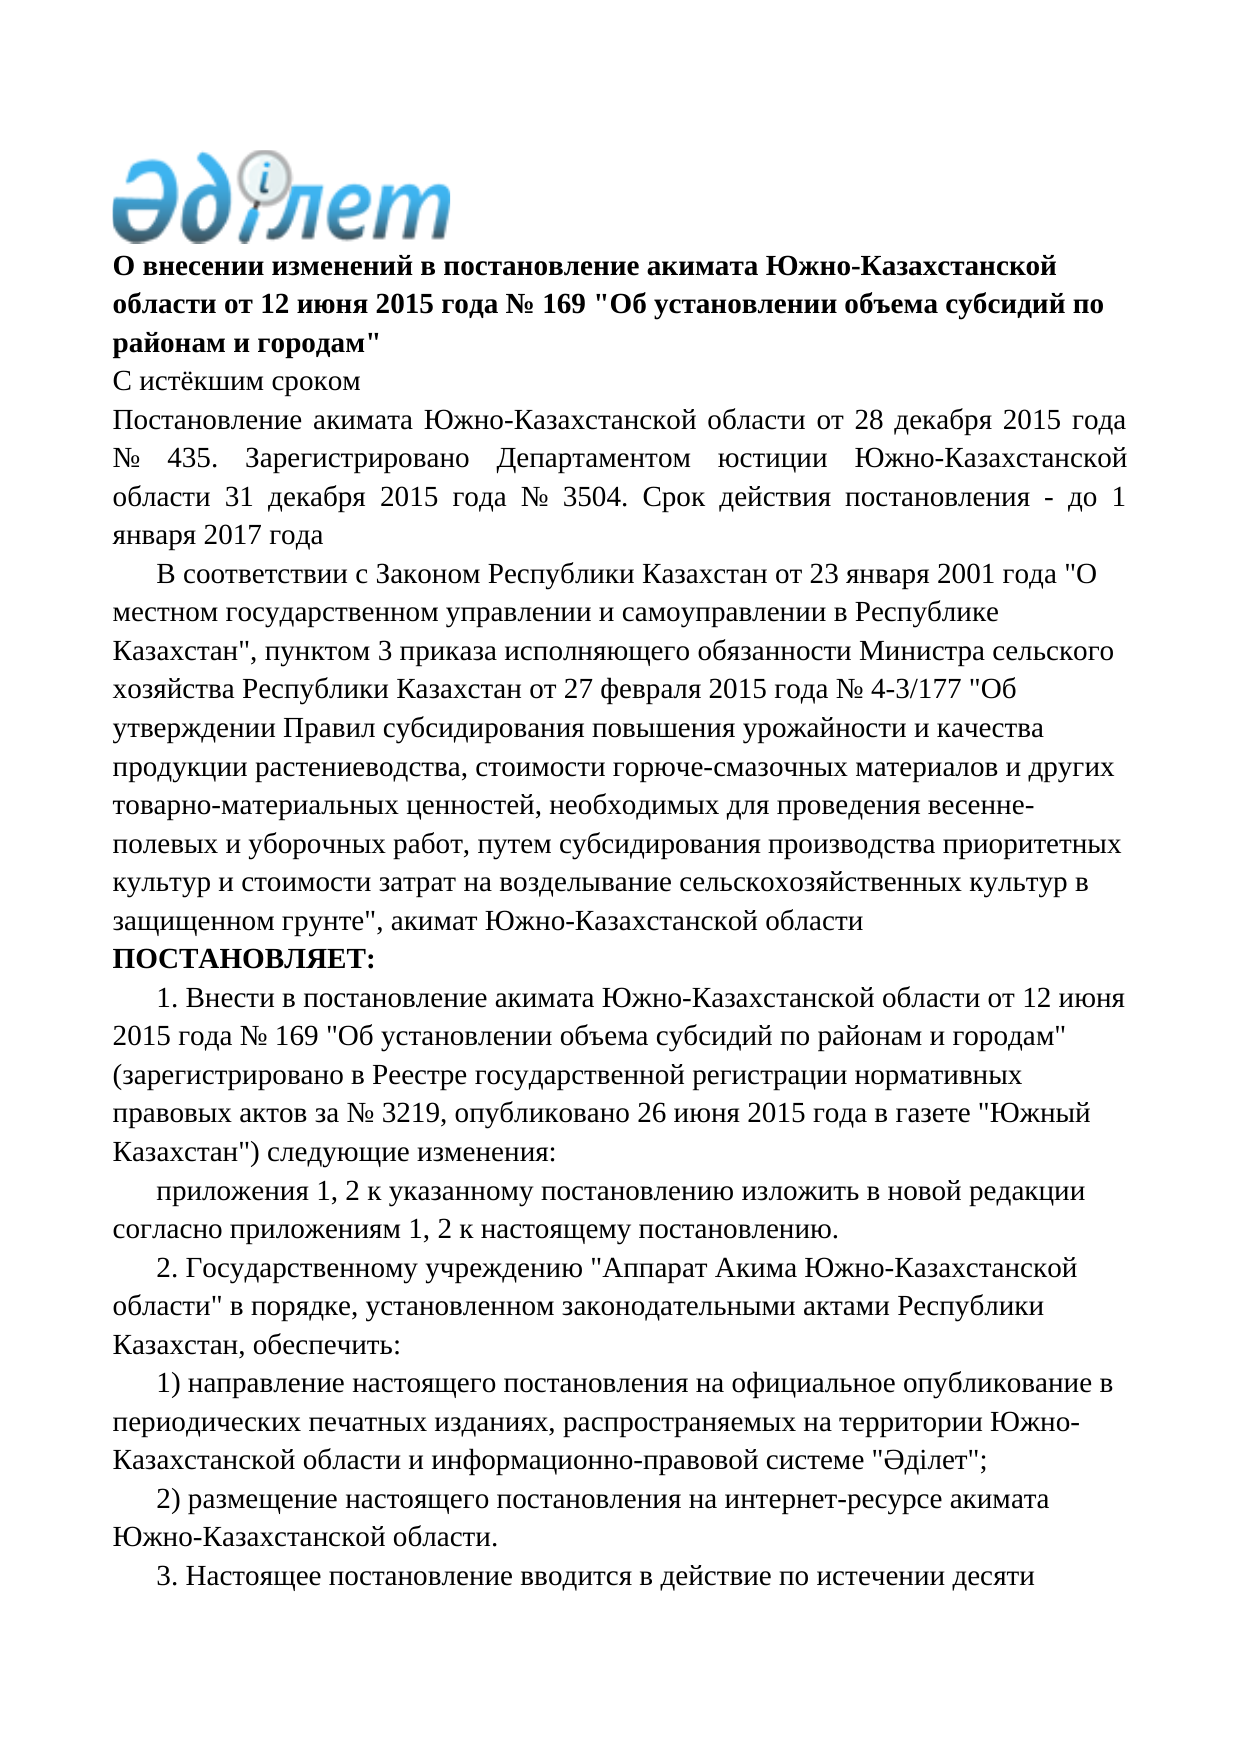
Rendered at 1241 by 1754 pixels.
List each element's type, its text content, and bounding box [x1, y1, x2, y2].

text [112, 556, 1128, 1592]
text С истёкшим сроком [112, 363, 1128, 397]
picture [112, 150, 451, 244]
text Постановление акимата Южно-Казахстанской области от 28 декабря 2015 года № 435. Зарегистрировано Департаментом юстиции Южно-Казахстанской области 31 декабря 2015 года № 3504. Срок действия постановления - до 1 января 2017 года [112, 402, 1128, 551]
text О внесении изменений в постановление акимата Южно-Казахстанской области от 12 июня 2015 года № 169 "Об установлении объема субсидий по районам и городам" [112, 248, 1128, 358]
